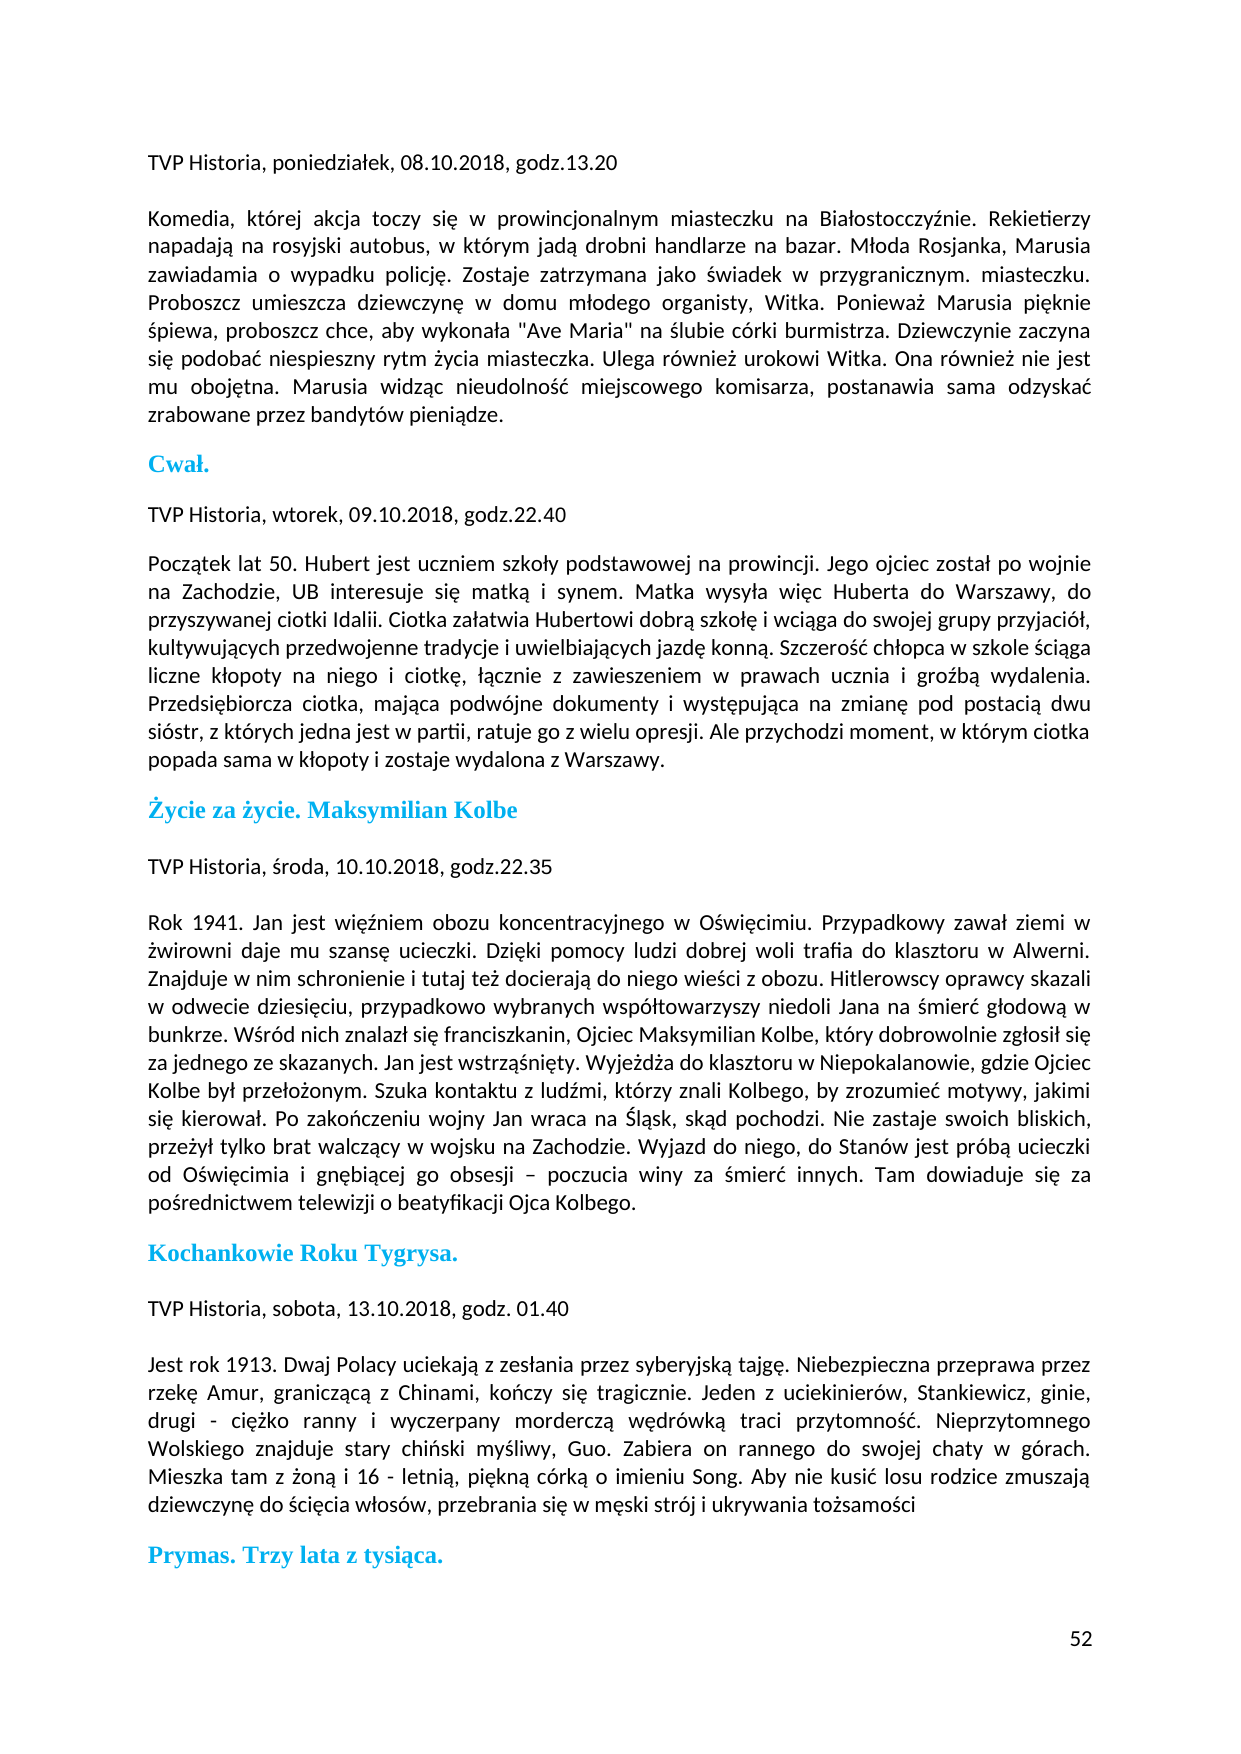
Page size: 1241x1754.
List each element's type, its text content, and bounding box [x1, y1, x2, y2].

text Cwał. [148, 449, 1093, 478]
text TVP Historia, poniedziałek, 08.10.2018, godz.13.20 [148, 148, 1093, 176]
text TVP Historia, sobota, 13.10.2018, godz. 01.40 [148, 1294, 1093, 1322]
text Życie za życie. Maksymilian Kolbe [148, 795, 1093, 824]
text Rok 1941. Jan jest więźniem obozu koncentracyjnego w Oświęcimiu. Przypadkowy zawał ziemi w żwirowni daje mu szansę ucieczki. Dzięki pomocy ludzi dobrej woli trafia do klasztoru w Alwerni. Znajduje w nim schronienie i tutaj też docierają do niego wieści z obozu. Hitlerowscy oprawcy skazali w odwecie dziesięciu, przypadkowo wybranych współtowarzyszy niedoli Jana na śmierć głodową w bunkrze. Wśród nich znalazł się franciszkanin, Ojciec Maksymilian Kolbe, który dobrowolnie zgłosił się za jednego ze skazanych. Jan jest wstrząśnięty. Wyjeżdża do klasztoru w Niepokalanowie, gdzie Ojciec Kolbe był przełożonym. Szuka kontaktu z ludźmi, którzy znali Kolbego, by zrozumieć motywy, jakimi się kierował. Po zakończeniu wojny Jan wraca na Śląsk, skąd pochodzi. Nie zastaje swoich bliskich, przeżył tylko brat walczący w wojsku na Zachodzie. Wyjazd do niego, do Stanów jest próbą ucieczki od Oświęcimia i gnębiącej go obsesji – poczucia winy za śmierć innych. Tam dowiaduje się za pośrednictwem telewizji o beatyfikacji Ojca Kolbego. [148, 908, 1093, 1216]
text Jest rok 1913. Dwaj Polacy uciekają z zesłania przez syberyjską tajgę. Niebezpieczna przeprawa przez rzekę Amur, graniczącą z Chinami, kończy się tragicznie. Jeden z uciekinierów, Stankiewicz, ginie, drugi - ciężko ranny i wyczerpany morderczą wędrówką traci przytomność. Nieprzytomnego Wolskiego znajduje stary chiński myśliwy, Guo. Zabiera on rannego do swojej chaty w górach. Mieszka tam z żoną i 16 - letnią, piękną córką o imieniu Song. Aby nie kusić losu rodzice zmuszają dziewczynę do ścięcia włosów, przebrania się w męski strój i ukrywania tożsamości [148, 1350, 1093, 1518]
text Prymas. Trzy lata z tysiąca. [148, 1540, 1093, 1569]
text TVP Historia, wtorek, 09.10.2018, godz.22.40 [148, 500, 1093, 528]
text TVP Historia, środa, 10.10.2018, godz.22.35 [148, 852, 1093, 880]
text Początek lat 50. Hubert jest uczniem szkoły podstawowej na prowincji. Jego ojciec został po wojnie na Zachodzie, UB interesuje się matką i synem. Matka wysyła więc Huberta do Warszawy, do przyszywanej ciotki Idalii. Ciotka załatwia Hubertowi dobrą szkołę i wciąga do swojej grupy przyjaciół, kultywujących przedwojenne tradycje i uwielbiających jazdę konną. Szczerość chłopca w szkole ściąga liczne kłopoty na niego i ciotkę, łącznie z zawieszeniem w prawach ucznia i groźbą wydalenia. Przedsiębiorcza ciotka, mająca podwójne dokumenty i występująca na zmianę pod postacią dwu sióstr, z których jedna jest w partii, ratuje go z wielu opresji. Ale przychodzi moment, w którym ciotka popada sama w kłopoty i zostaje wydalona z Warszawy. [148, 549, 1093, 773]
text Komedia, której akcja toczy się w prowincjonalnym miasteczku na Białostocczyźnie. Rekietierzy napadają na rosyjski autobus, w którym jadą drobni handlarze na bazar. Młoda Rosjanka, Marusia zawiadamia o wypadku policję. Zostaje zatrzymana jako świadek w przygranicznym. miasteczku. Proboszcz umieszcza dziewczynę w domu młodego organisty, Witka. Ponieważ Marusia pięknie śpiewa, proboszcz chce, aby wykonała "Ave Maria" na ślubie córki burmistrza. Dziewczynie zaczyna się podobać niespieszny rytm życia miasteczka. Ulega również urokowi Witka. Ona również nie jest mu obojętna. Marusia widząc nieudolność miejscowego komisarza, postanawia sama odzyskać zrabowane przez bandytów pieniądze. [148, 204, 1093, 428]
text Kochankowie Roku Tygrysa. [148, 1238, 1093, 1266]
